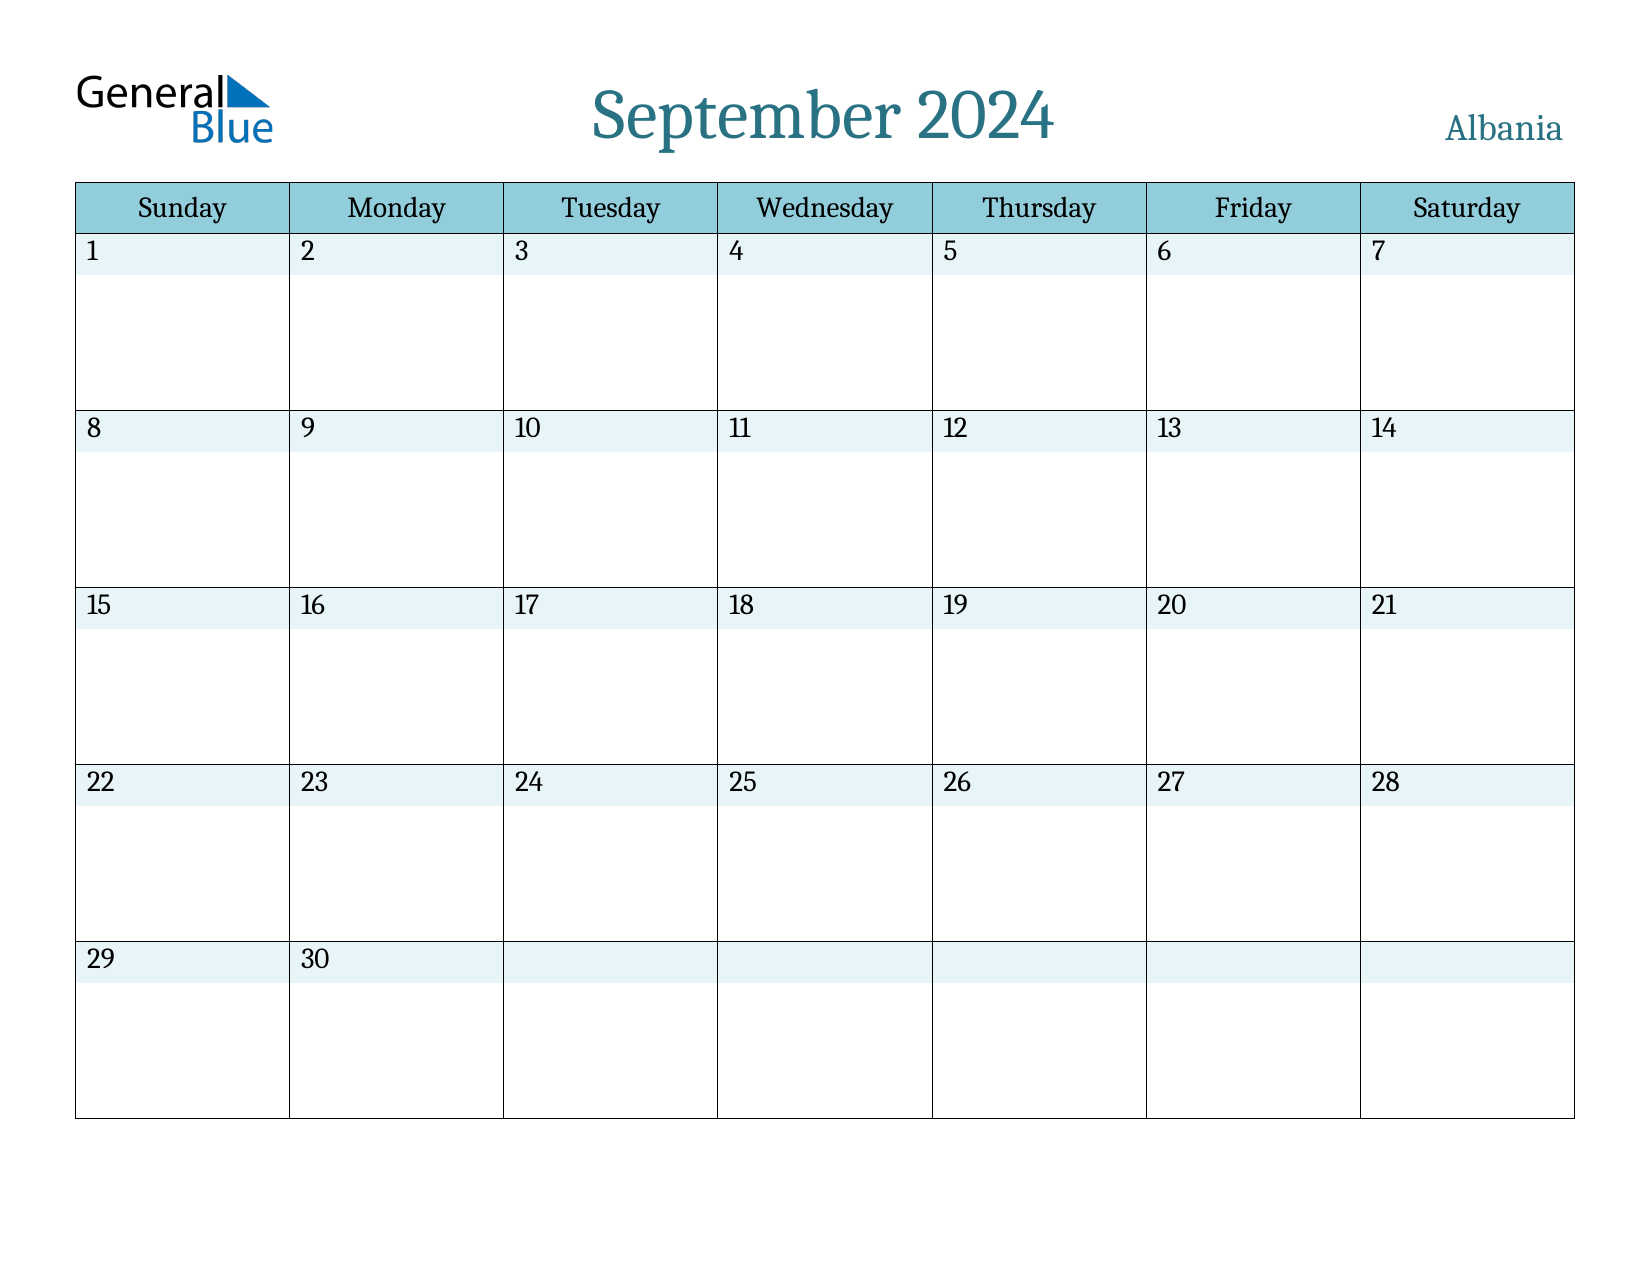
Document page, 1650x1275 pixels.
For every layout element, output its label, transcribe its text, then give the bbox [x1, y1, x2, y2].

table_cell 11 [718, 411, 932, 452]
table_cell 16 [290, 588, 503, 629]
table_cell [504, 275, 717, 410]
table_cell 25 [718, 765, 932, 806]
table_cell [504, 629, 717, 764]
table_cell Friday [1147, 183, 1360, 233]
table_cell [504, 452, 717, 587]
table_cell [76, 983, 289, 1118]
table_cell 18 [718, 588, 932, 629]
table_cell [1147, 452, 1360, 587]
table_cell [933, 942, 1146, 983]
table_cell 2 [290, 234, 503, 275]
table_cell 17 [504, 588, 717, 629]
table_cell [933, 452, 1146, 587]
table_cell Thursday [933, 183, 1146, 233]
table_cell 21 [1361, 588, 1574, 629]
table_header Albania [1146, 75, 1574, 182]
table_cell [1147, 275, 1360, 410]
table_cell [933, 275, 1146, 410]
table_cell [933, 983, 1146, 1118]
table_cell 15 [76, 588, 289, 629]
table_cell [718, 942, 932, 983]
table_cell [504, 806, 717, 941]
table_cell 26 [933, 765, 1146, 806]
picture [77, 75, 273, 143]
table_cell Wednesday [718, 183, 932, 233]
table_cell 6 [1147, 234, 1360, 275]
table_cell Tuesday [504, 183, 717, 233]
table_cell 20 [1147, 588, 1360, 629]
table_cell [504, 942, 717, 983]
table_cell [933, 629, 1146, 764]
table_cell 29 [76, 942, 289, 983]
table_cell [718, 629, 932, 764]
table_cell [1361, 983, 1574, 1118]
table_header September 2024 [504, 75, 1146, 182]
table_cell [290, 275, 503, 410]
table_cell Saturday [1361, 183, 1574, 233]
table_cell [718, 806, 932, 941]
table_cell [1147, 983, 1360, 1118]
table_cell [1361, 942, 1574, 983]
table_cell [1361, 275, 1574, 410]
table_cell 3 [504, 234, 717, 275]
table_cell [1361, 452, 1574, 587]
table_cell 8 [76, 411, 289, 452]
table_cell 30 [290, 942, 503, 983]
table_cell 1 [76, 234, 289, 275]
table_cell [290, 629, 503, 764]
table_cell 28 [1361, 765, 1574, 806]
table_cell 7 [1361, 234, 1574, 275]
table_cell [504, 983, 717, 1118]
table_cell [76, 452, 289, 587]
table_header [76, 75, 503, 182]
table_cell Monday [290, 183, 503, 233]
table_cell [290, 452, 503, 587]
table_cell [1147, 629, 1360, 764]
table_cell [718, 983, 932, 1118]
table_cell [76, 275, 289, 410]
table_cell [1147, 806, 1360, 941]
table_cell [718, 452, 932, 587]
table_cell [1147, 942, 1360, 983]
table_cell 9 [290, 411, 503, 452]
table_cell 5 [933, 234, 1146, 275]
table_cell [1361, 806, 1574, 941]
table_cell [290, 806, 503, 941]
table_cell Sunday [76, 183, 289, 233]
table_cell [933, 806, 1146, 941]
table_cell [76, 629, 289, 764]
table_cell 24 [504, 765, 717, 806]
table_cell [290, 983, 503, 1118]
table_cell 14 [1361, 411, 1574, 452]
table_cell 12 [933, 411, 1146, 452]
table_cell [718, 275, 932, 410]
table_cell 27 [1147, 765, 1360, 806]
table_cell [1361, 629, 1574, 764]
table_cell 13 [1147, 411, 1360, 452]
table_cell 4 [718, 234, 932, 275]
table_cell 10 [504, 411, 717, 452]
table_cell 22 [76, 765, 289, 806]
table_cell 19 [933, 588, 1146, 629]
table_cell 23 [290, 765, 503, 806]
table_cell [76, 806, 289, 941]
